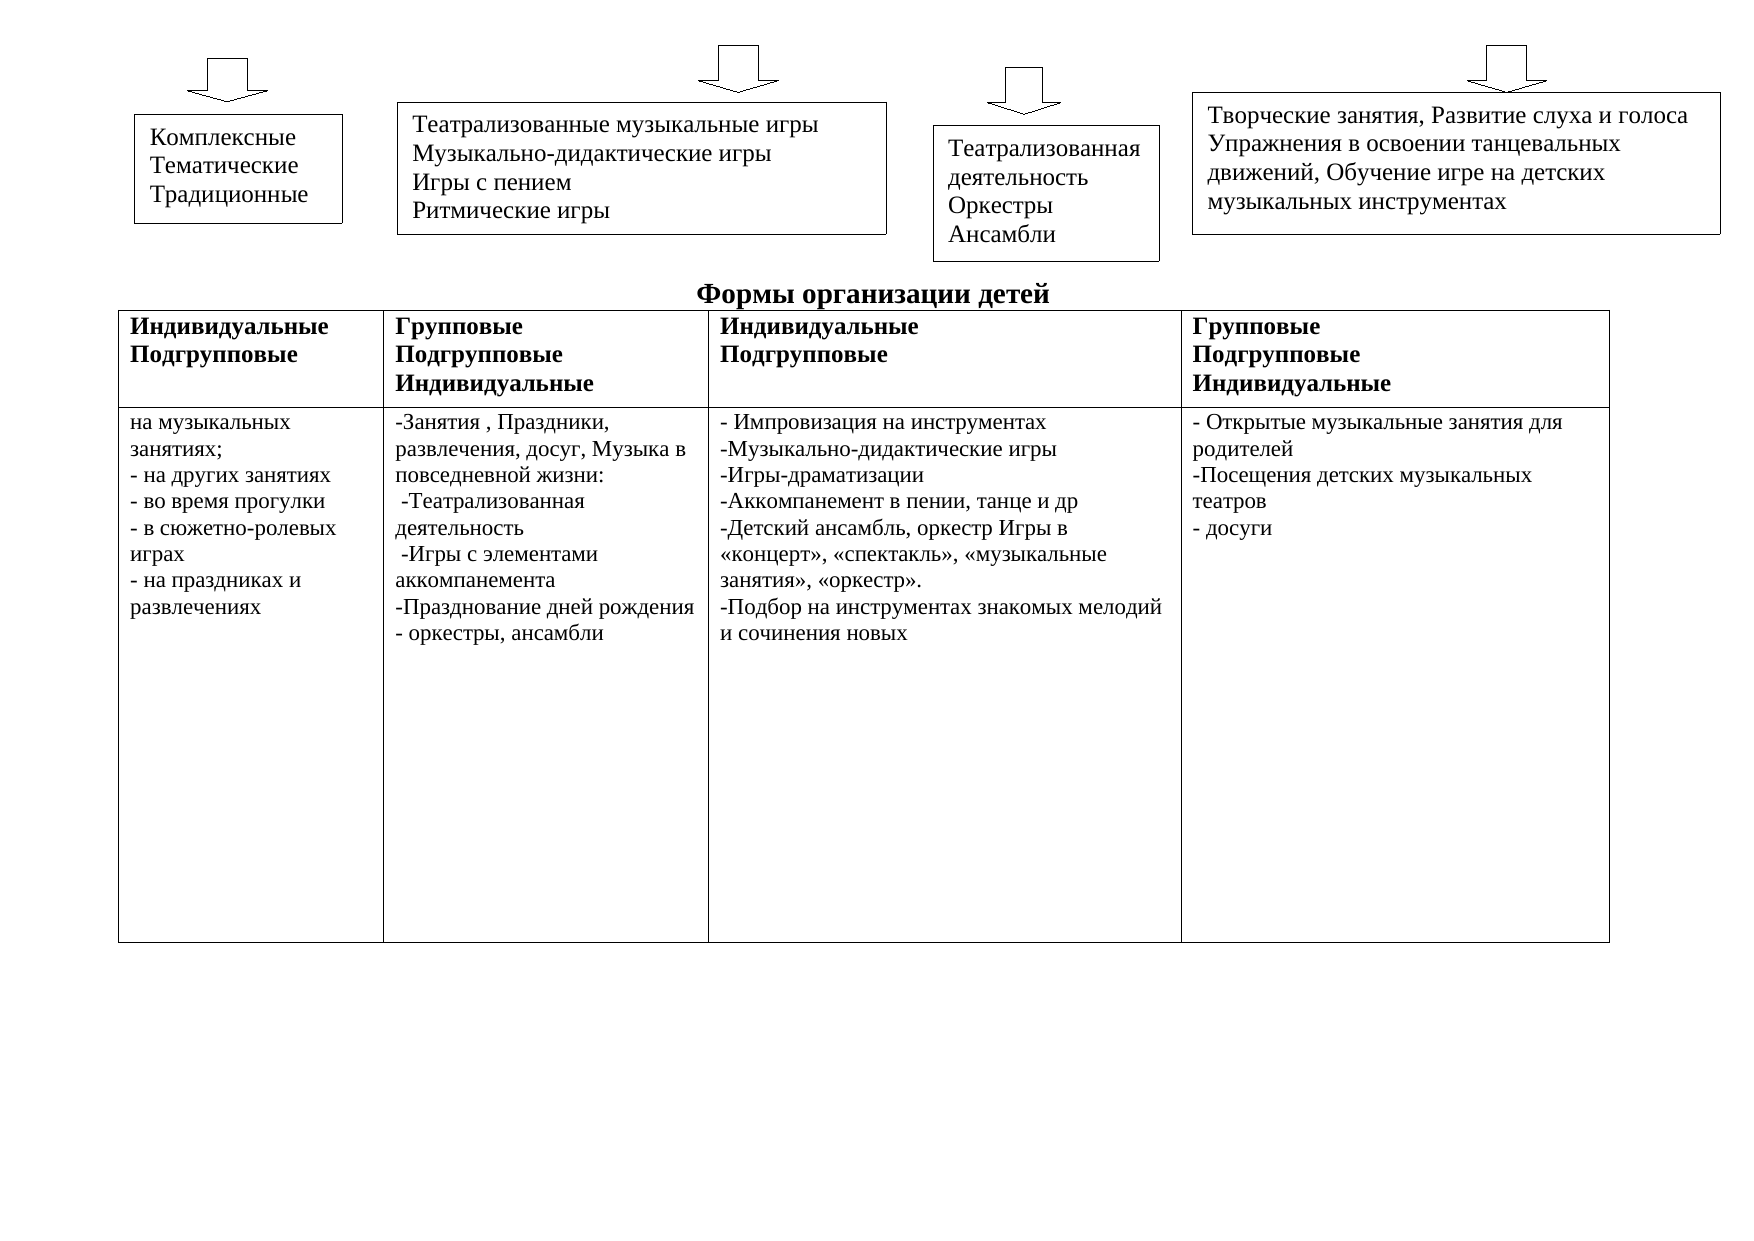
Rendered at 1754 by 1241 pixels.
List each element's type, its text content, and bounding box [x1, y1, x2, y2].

table_header [204, 127, 795, 163]
table_header Формы организации детей [107, 243, 1639, 943]
